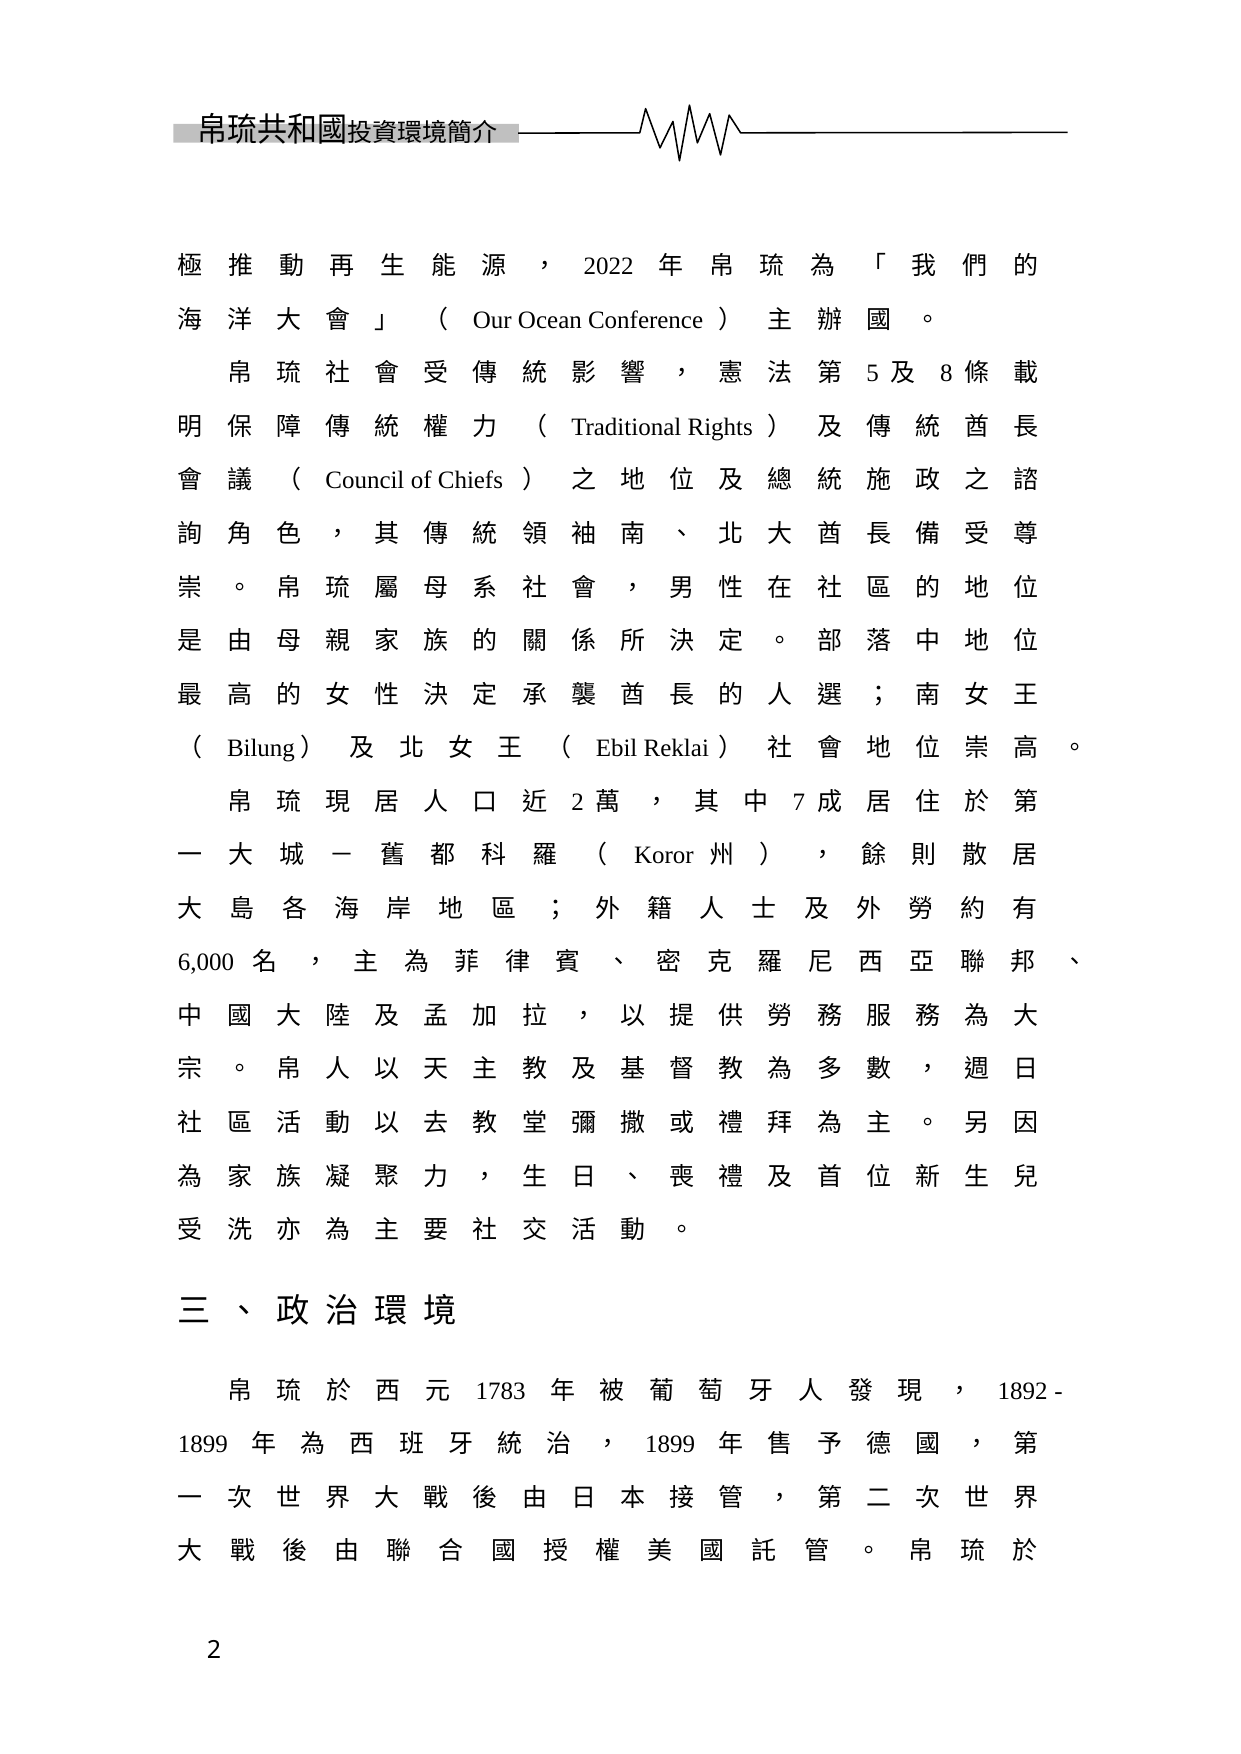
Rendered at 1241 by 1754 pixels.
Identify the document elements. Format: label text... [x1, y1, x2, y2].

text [178, 237, 1063, 344]
text 三、政治環境 [178, 1281, 1063, 1335]
text 帛琉現居人口近2萬，其中7成居住於第一大城－舊都科羅（Koror州），餘則散居大島各海岸地區；外籍人士及外勞約有6,000名，主為菲律賓、密克羅尼西亞聯邦、中國大陸及孟加拉，以提供勞務服務為大宗。帛人以天主教及基督教為多數，週日社區活動以去教堂彌撒或禮拜為主。另因為家族凝聚力，生日、喪禮及首位新生兒受洗亦為主要社交活動。 [178, 773, 1063, 1254]
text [178, 1362, 1063, 1576]
text 帛琉社會受傳統影響，憲法第5及8條載明保障傳統權力（Traditional Rights）及傳統酋長會議（Council of Chiefs）之地位及總統施政之諮詢角色，其傳統領袖南、北大酋長備受尊崇。帛琉屬母系社會，男性在社區的地位是由母親家族的關係所決定。部落中地位最高的女性決定承襲酋長的人選；南女王（Bilung）及北女王（Ebil Reklai）社會地位崇高。 [178, 344, 1063, 773]
